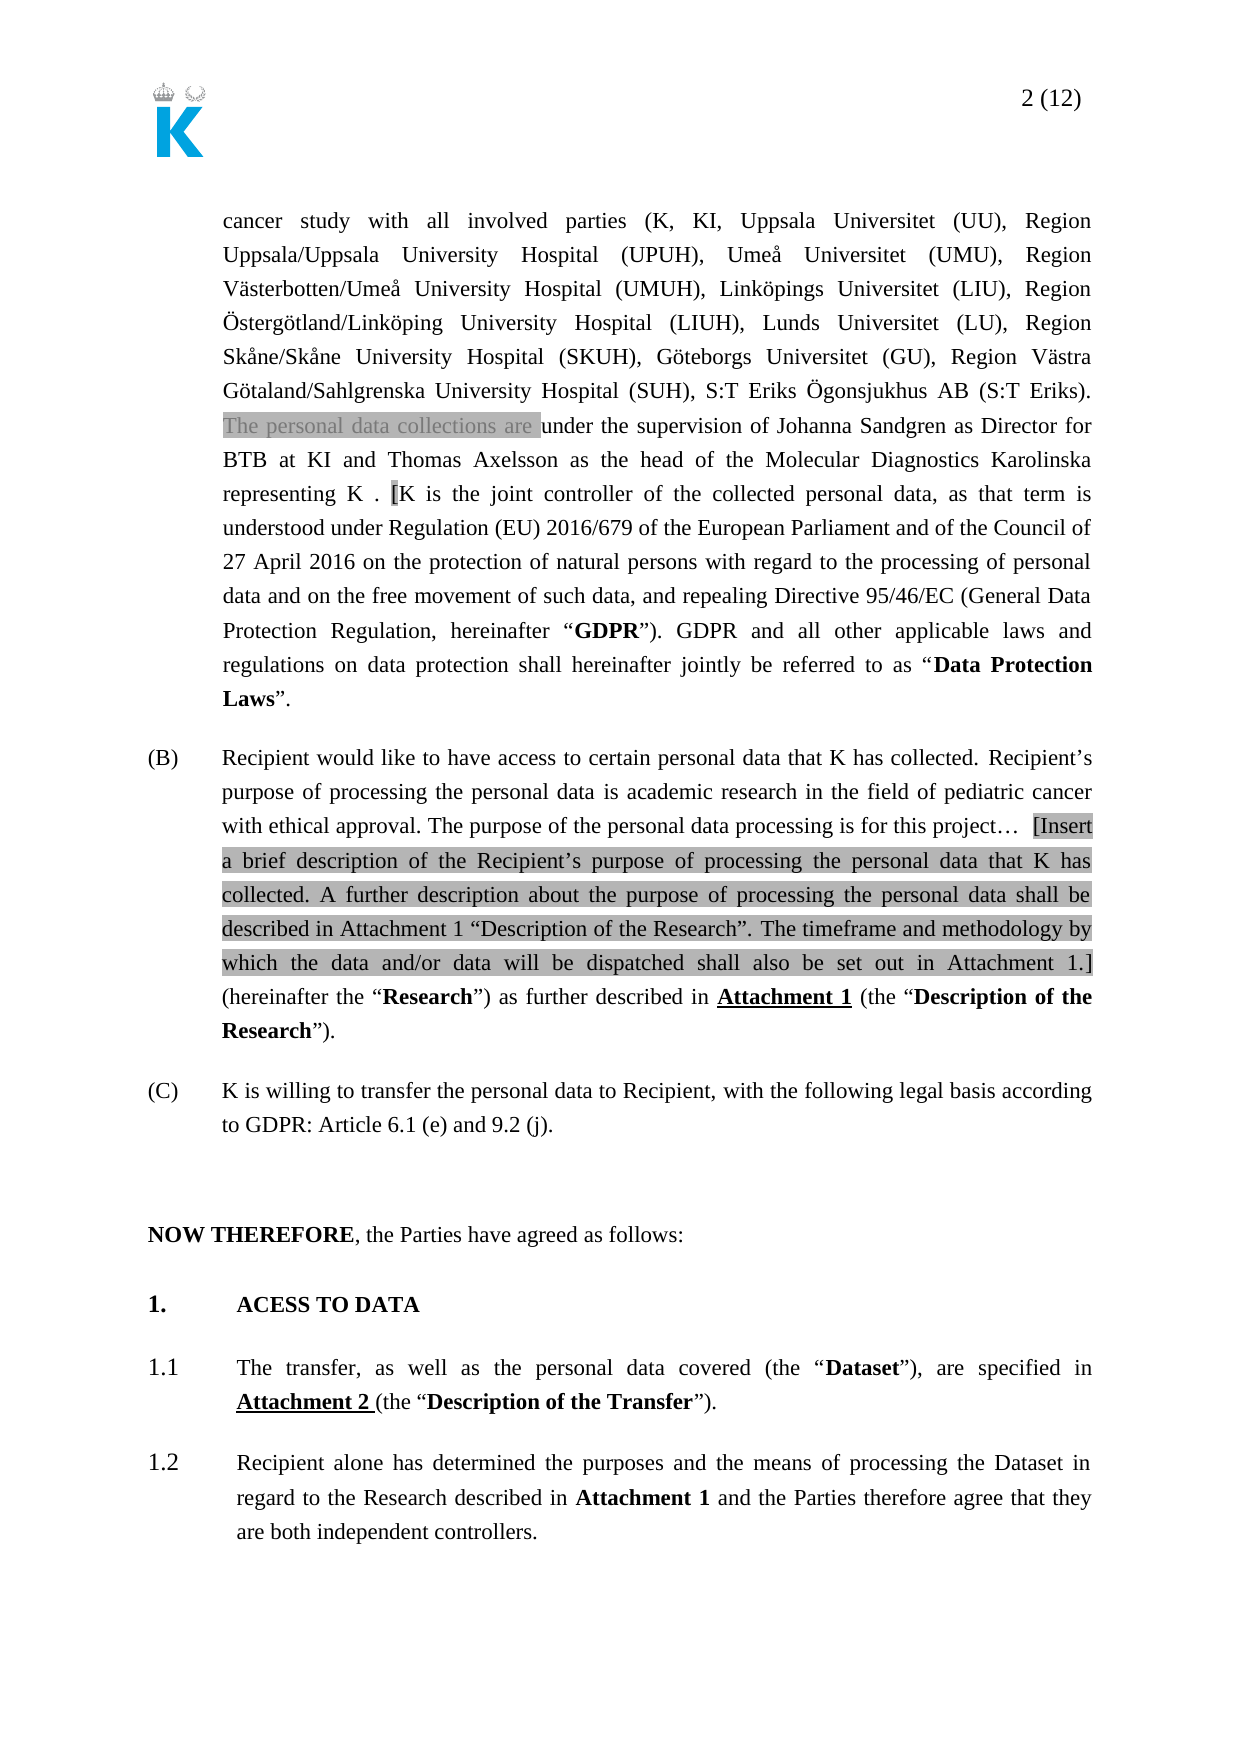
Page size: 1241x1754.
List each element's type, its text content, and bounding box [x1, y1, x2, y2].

text NOW THEREFORE, the Parties have agreed as follows: [148, 1221, 1092, 1248]
list Recipient would like to have access to certain personal data that K has collected. Recipient’s purpose of processing the personal data is academic research in the field of pediatric cancer with ethical approval. The purpose of the personal data processing is for this project… [Insert a brief description of the Recipient’s purpose of processing the personal data that K has collected. A further description about the purpose of processing the personal data shall be described in Attachment 1 “Description of the Research”. The timeframe and methodology by which the data and/or data will be dispatched shall also be set out in Attachment 1.] (hereinafter the “Research”) as further described in Attachment 1 (the “Description of the Research”). [148, 744, 1092, 1044]
list The transfer, as well as the personal data covered (the “Dataset”), are specified in Attachment 2 (the “Description of the Transfer”). [148, 1352, 1092, 1415]
list Recipient alone has determined the purposes and the means of processing the Dataset in regard to the Research described in Attachment 1 and the Parties therefore agree that they are both independent controllers. [148, 1447, 1092, 1544]
subtitle AcESS TO DATA [148, 1289, 1092, 1318]
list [185, 207, 1092, 711]
list K is willing to transfer the personal data to Recipient, with the following legal basis according to GDPR: Article 6.1 (e) and 9.2 (j). [148, 1077, 1092, 1137]
